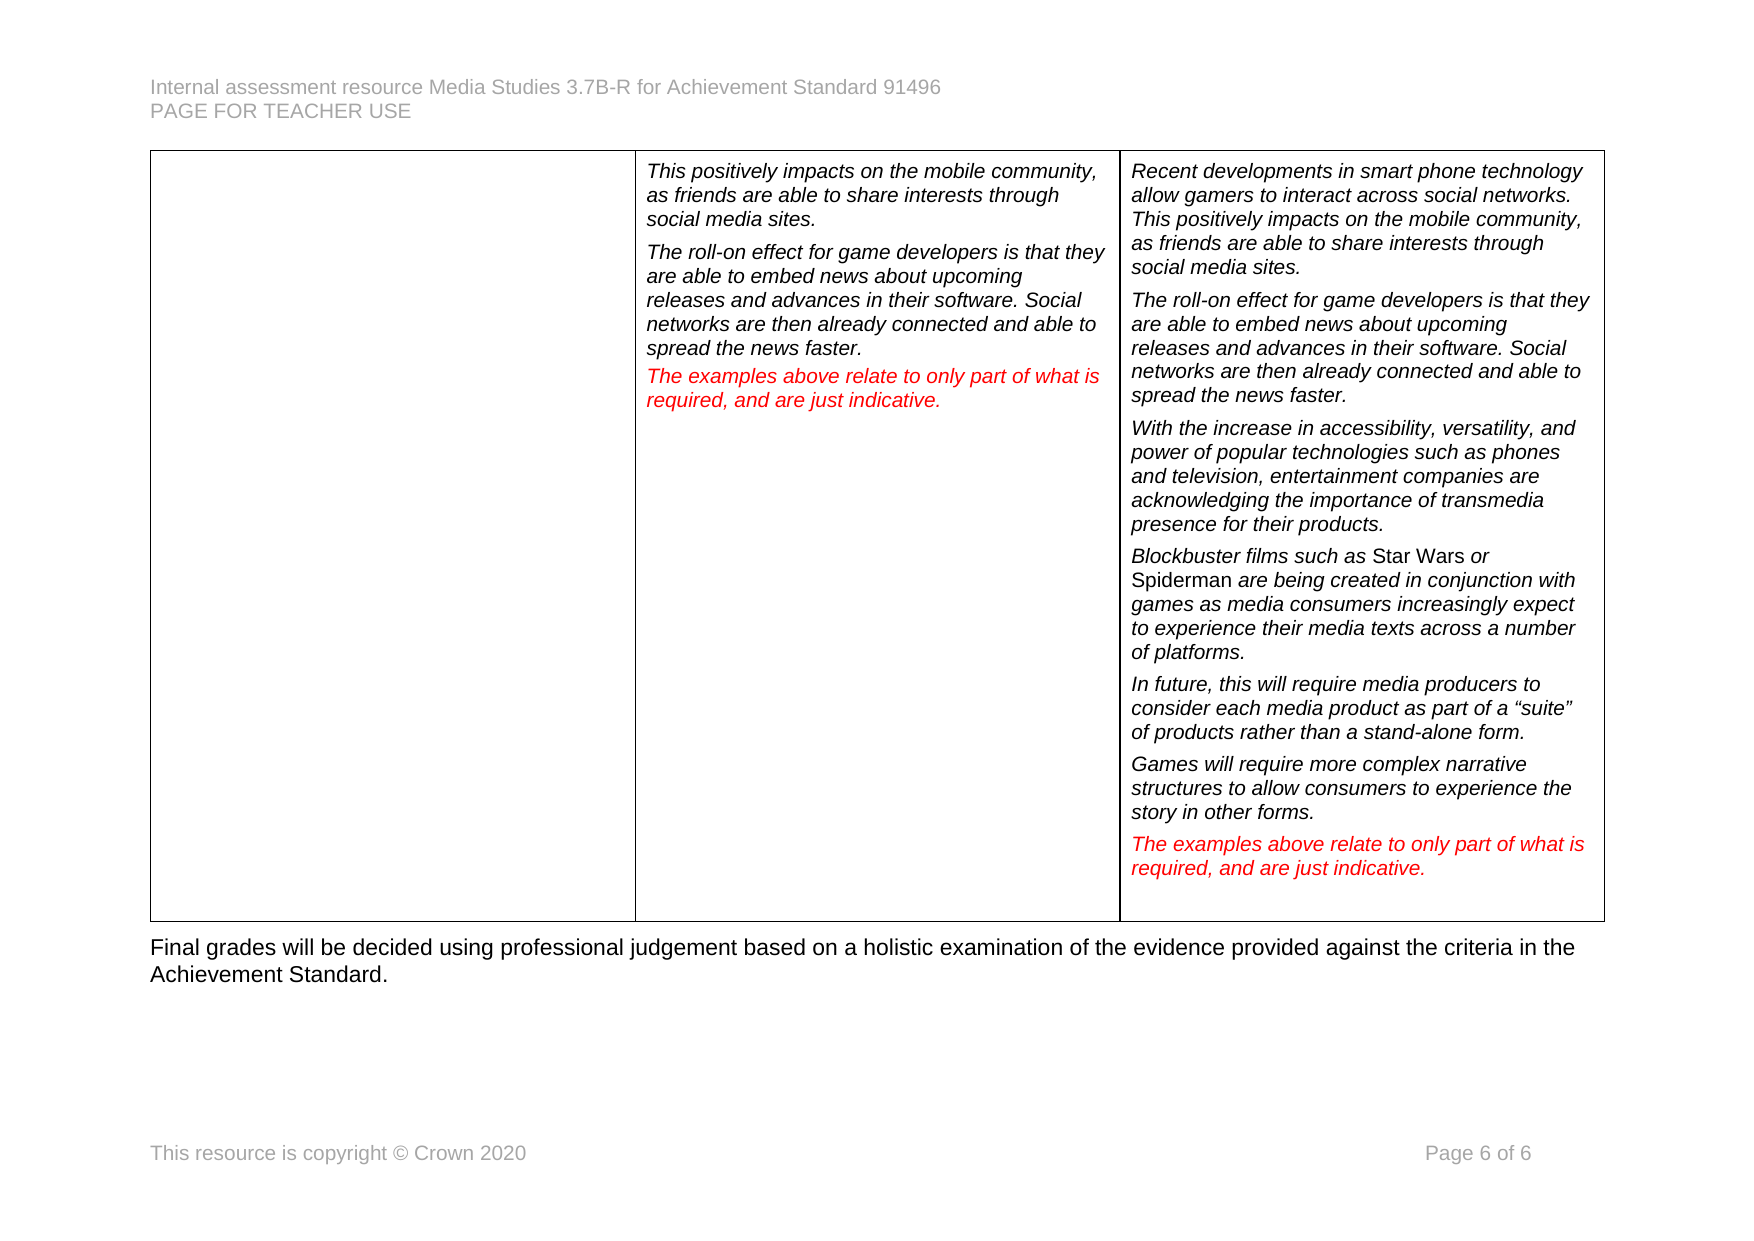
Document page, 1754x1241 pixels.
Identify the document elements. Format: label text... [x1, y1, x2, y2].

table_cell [151, 151, 635, 921]
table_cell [636, 151, 1119, 921]
text Final grades will be decided using professional judgement based on a holistic examination of the evidence provided against the criteria in the Achievement Standard. [150, 934, 1604, 987]
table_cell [1121, 151, 1604, 921]
